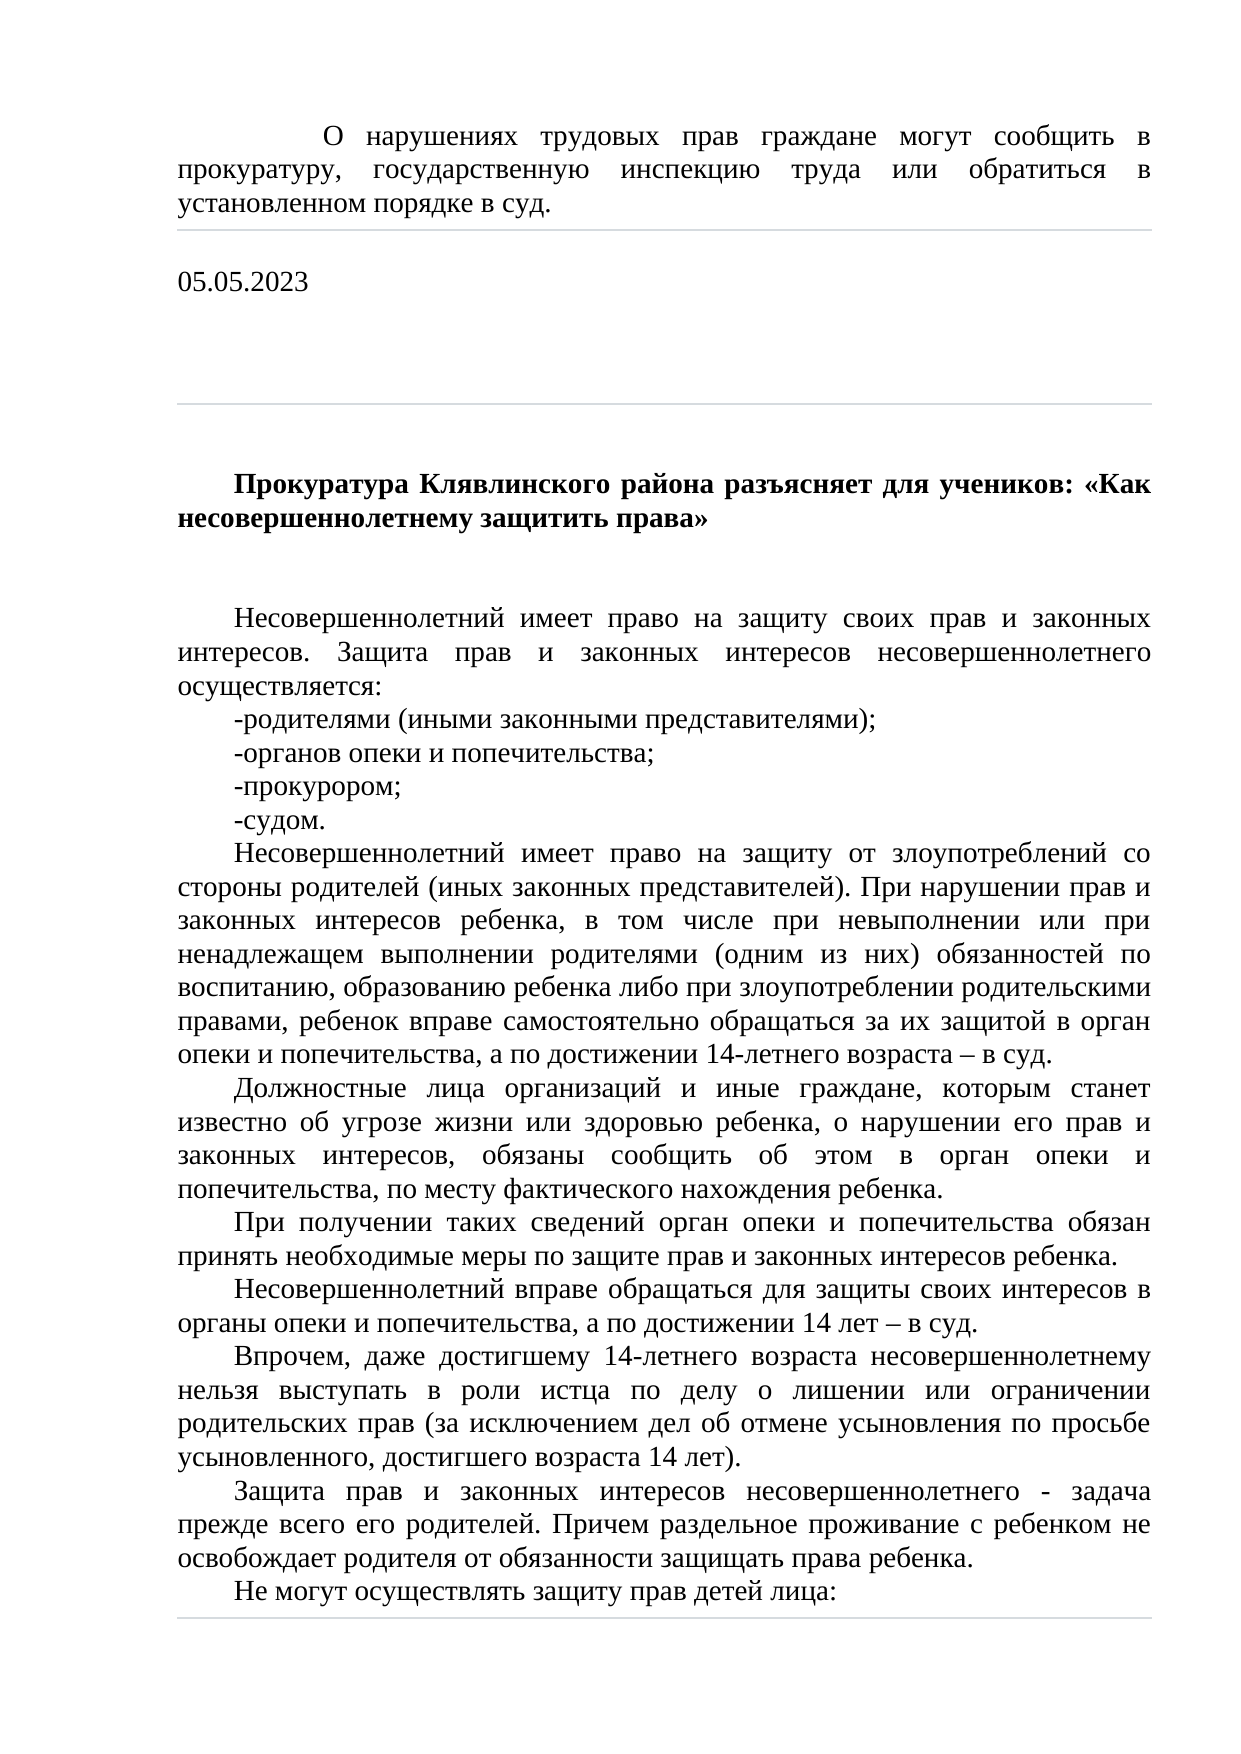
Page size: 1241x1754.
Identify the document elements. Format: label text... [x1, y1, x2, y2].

text При получении таких сведений орган опеки и попечительства обязан принять необходимые меры по защите прав и законных интересов ребенка. [177, 1204, 1152, 1271]
text -органов опеки и попечительства; [177, 735, 1152, 768]
text 05.05.2023 [177, 264, 1152, 298]
text Несовершеннолетний имеет право на защиту от злоупотреблений со стороны родителей (иных законных представителей). При нарушении прав и законных интересов ребенка, в том числе при невыполнении или при ненадлежащем выполнении родителями (одним из них) обязанностей по воспитанию, образованию ребенка либо при злоупотреблении родительскими правами, ребенок вправе самостоятельно обращаться за их защитой в орган опеки и попечительства, а по достижении 14-летнего возраста – в суд. [177, 835, 1152, 1070]
text Прокуратура Клявлинского района разъясняет для учеников: «Как несовершеннолетнему защитить права» [177, 466, 1152, 533]
text Несовершеннолетний имеет право на защиту своих прав и законных интересов. Защита прав и законных интересов несовершеннолетнего осуществляется: [177, 601, 1152, 701]
text Не могут осуществлять защиту прав детей лица: [177, 1573, 1152, 1617]
text Несовершеннолетний вправе обращаться для защиты своих интересов в органы опеки и попечительства, а по достижении 14 лет – в суд. [177, 1271, 1152, 1338]
text Защита прав и законных интересов несовершеннолетнего - задача прежде всего его родителей. Причем раздельное проживание с ребенком не освобождает родителя от обязанности защищать права ребенка. [177, 1473, 1152, 1573]
text -родителями (иными законными представителями); [177, 701, 1152, 735]
text О нарушениях трудовых прав граждане могут сообщить в прокуратуру, государственную инспекцию труда или обратиться в установленном порядке в суд. [177, 118, 1152, 229]
text Впрочем, даже достигшему 14-летнего возраста несовершеннолетнему нельзя выступать в роли истца по делу о лишении или ограничении родительских прав (за исключением дел об отмене усыновления по просьбе усыновленного, достигшего возраста 14 лет). [177, 1338, 1152, 1473]
text Должностные лица организаций и иные граждане, которым станет известно об угрозе жизни или здоровью ребенка, о нарушении его прав и законных интересов, обязаны сообщить об этом в орган опеки и попечительства, по месту фактического нахождения ребенка. [177, 1070, 1152, 1204]
text -судом. [177, 802, 1152, 835]
text -прокурором; [177, 768, 1152, 802]
